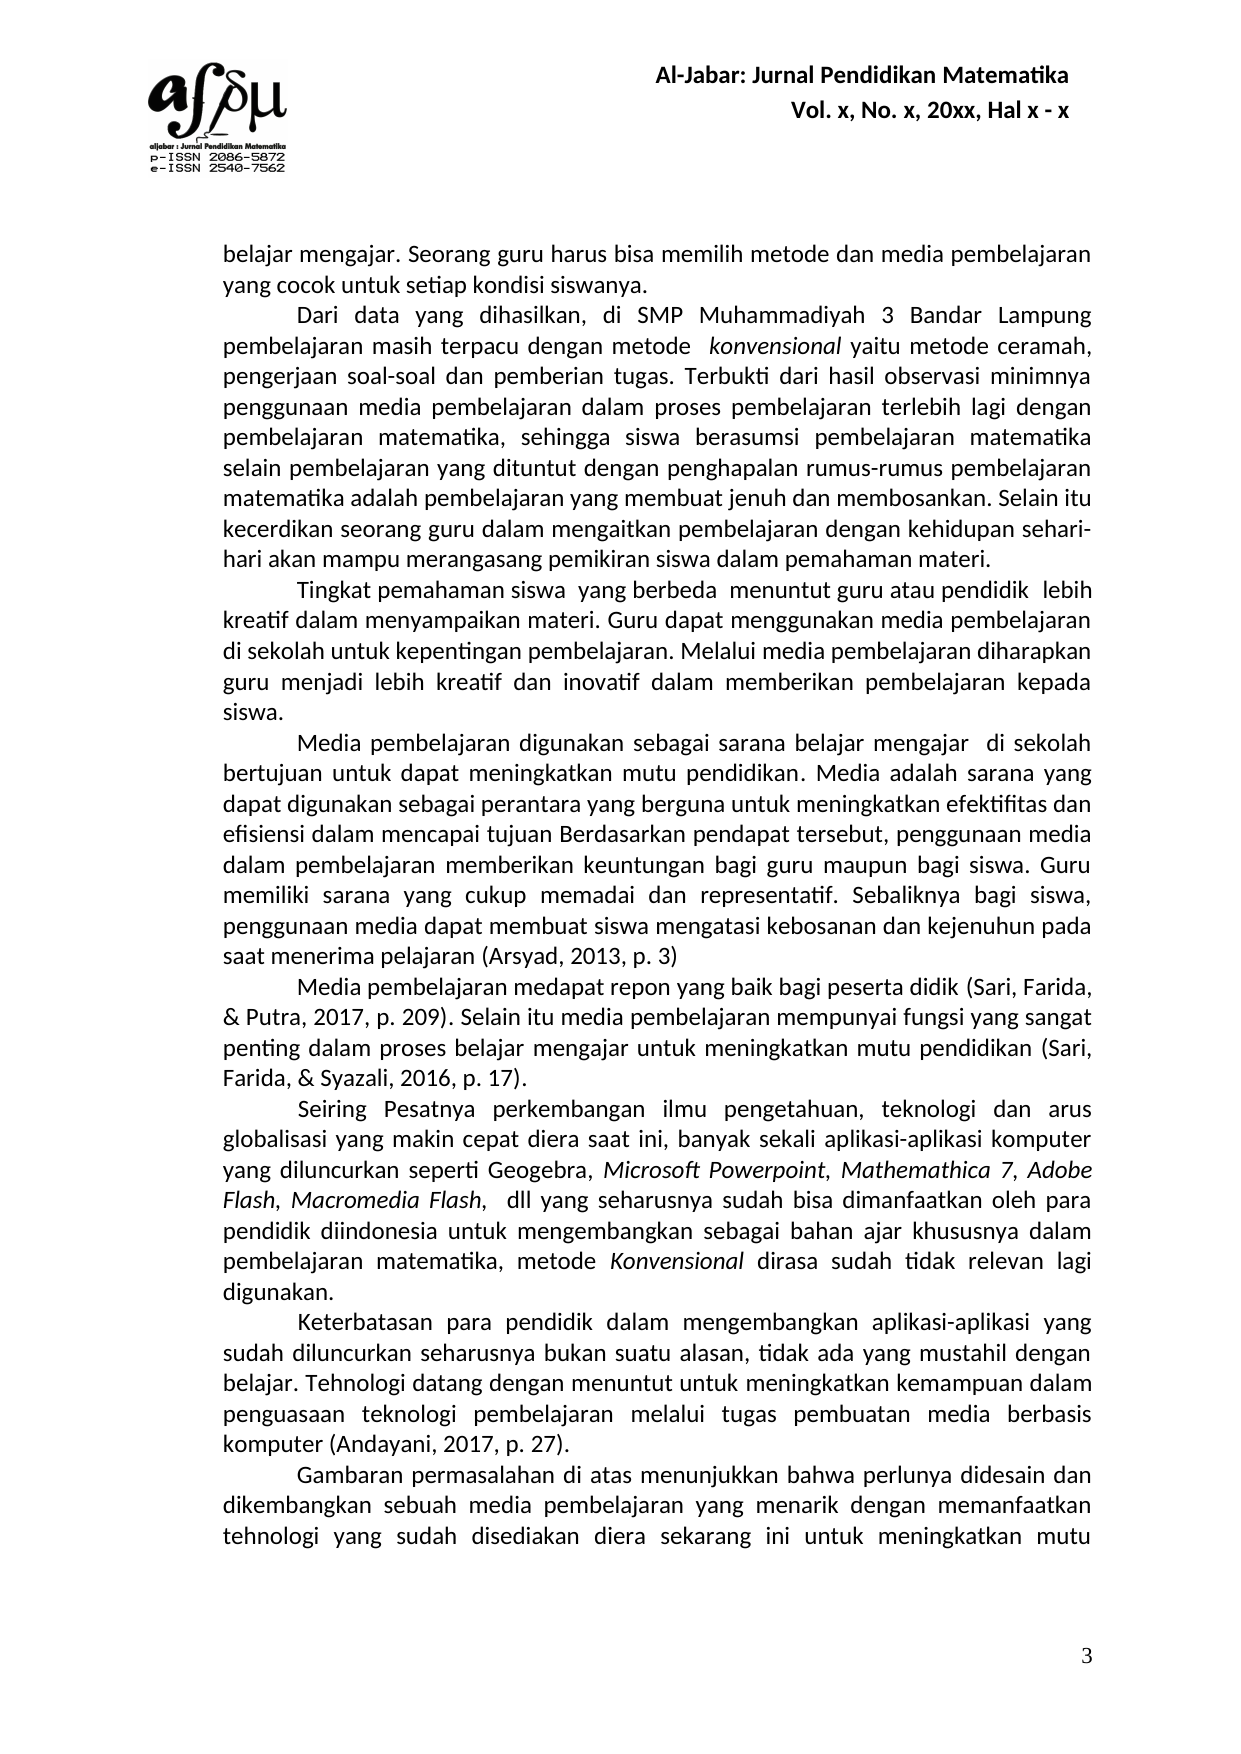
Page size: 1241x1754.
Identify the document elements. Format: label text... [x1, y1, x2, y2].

text Dari data yang dihasilkan, di SMP Muhammadiyah 3 Bandar Lampung pembelajaran masih terpacu dengan metode konvensional yaitu metode ceramah, pengerjaan soal-soal dan pemberian tugas. Terbukti dari hasil observasi minimnya penggunaan media pembelajaran dalam proses pembelajaran terlebih lagi dengan pembelajaran matematika, sehingga siswa berasumsi pembelajaran matematika selain pembelajaran yang dituntut dengan penghapalan rumus-rumus pembelajaran matematika adalah pembelajaran yang membuat jenuh dan membosankan. Selain itu kecerdikan seorang guru dalam mengaitkan pembelajaran dengan kehidupan sehari-hari akan mampu merangasang pemikiran siswa dalam pemahaman materi. [223, 299, 1092, 574]
text Tingkat pemahaman siswa yang berbeda menuntut guru atau pendidik lebih kreatif dalam menyampaikan materi. Guru dapat menggunakan media pembelajaran di sekolah untuk kepentingan pembelajaran. Melalui media pembelajaran diharapkan guru menjadi lebih kreatif dan inovatif dalam memberikan pembelajaran kepada siswa. [223, 574, 1092, 727]
text Seiring Pesatnya perkembangan ilmu pengetahuan, teknologi dan arus globalisasi yang makin cepat diera saat ini, banyak sekali aplikasi-aplikasi komputer yang diluncurkan seperti Geogebra, Microsoft Powerpoint, Mathemathica 7, Adobe Flash, Macromedia Flash, dll yang seharusnya sudah bisa dimanfaatkan oleh para pendidik diindonesia untuk mengembangkan sebagai bahan ajar khususnya dalam pembelajaran matematika, metode Konvensional dirasa sudah tidak relevan lagi digunakan. [223, 1093, 1092, 1307]
picture [147, 59, 288, 178]
text Keterbatasan para pendidik dalam mengembangkan aplikasi-aplikasi yang sudah diluncurkan seharusnya bukan suatu alasan, tidak ada yang mustahil dengan belajar. Tehnologi datang dengan menuntut untuk meningkatkan kemampuan dalam penguasaan teknologi pembelajaran melalui tugas pembuatan media berbasis komputer. [223, 1307, 1092, 1459]
text Media pembelajaran digunakan sebagai sarana belajar mengajar di sekolah bertujuan untuk dapat meningkatkan mutu pendidikan. Media adalah sarana yang dapat digunakan sebagai perantara yang berguna untuk meningkatkan efektifitas dan efisiensi dalam mencapai tujuan Berdasarkan pendapat tersebut, penggunaan media dalam pembelajaran memberikan keuntungan bagi guru maupun bagi siswa. Guru memiliki sarana yang cukup memadai dan representatif. Sebaliknya bagi siswa, penggunaan media dapat membuat siswa mengatasi kebosanan dan kejenuhun pada saat menerima pelajaran [223, 727, 1092, 971]
text Media pembelajaran medapat repon yang baik bagi peserta didik. Selain itu media pembelajaran mempunyai fungsi yang sangat penting dalam proses belajar mengajar untuk meningkatkan mutu pendidikan. [223, 971, 1092, 1093]
